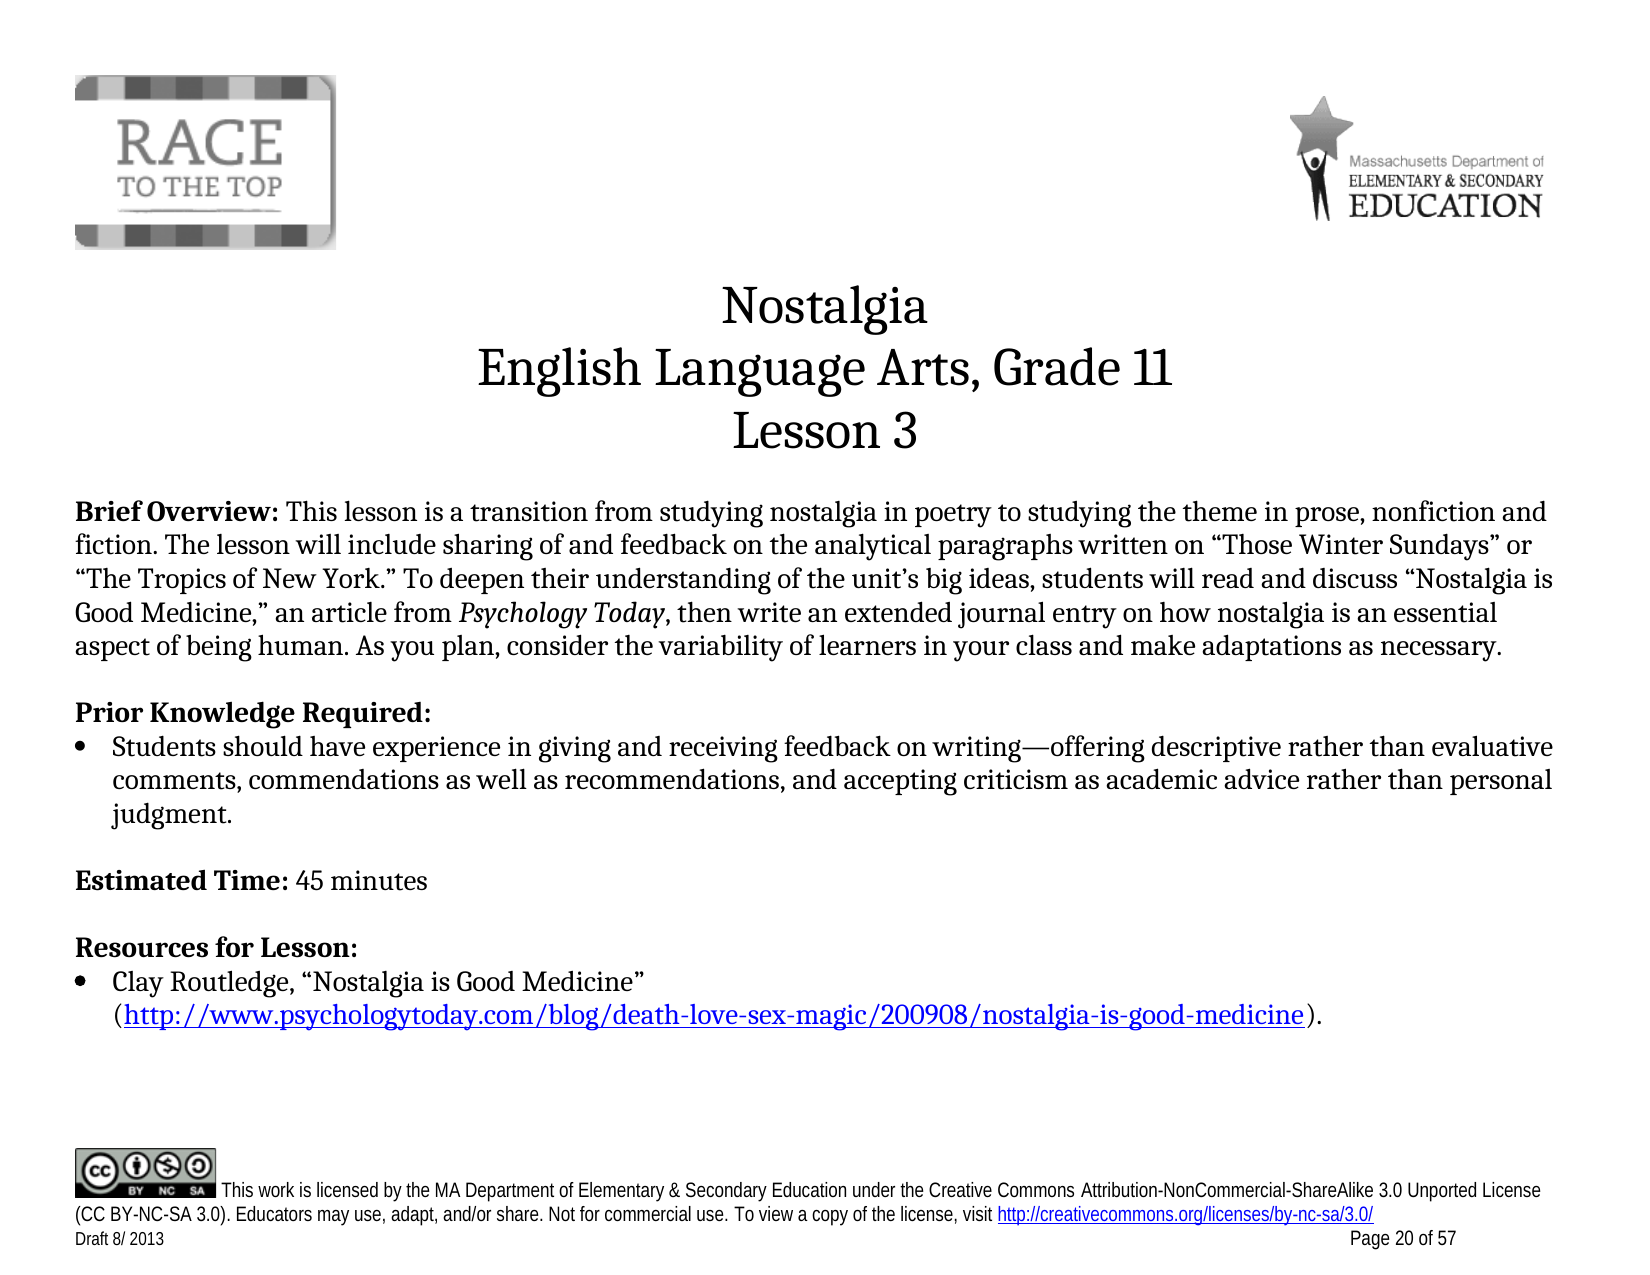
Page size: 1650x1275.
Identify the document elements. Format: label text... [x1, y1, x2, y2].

text Resources for Lesson: [75, 931, 1575, 965]
picture [1290, 96, 1544, 221]
picture [75, 1148, 217, 1198]
list Clay Routledge, “Nostalgia is Good Medicine” (http://www.psychologytoday.com/blog/death-love-sex-magic/200908/nostalgia-is-good-medicine). [75, 965, 1575, 1032]
text English Language Arts, Grade 11 [75, 337, 1575, 399]
text Lesson 3 [75, 399, 1575, 462]
text Estimated Time: 45 minutes [75, 864, 1575, 898]
text Brief Overview: This lesson is a transition from studying nostalgia in poetry to studying the theme in prose, nonfiction and fiction. The lesson will include sharing of and feedback on the analytical paragraphs written on “Those Winter Sundays” or “The Tropics of New York.” To deepen their understanding of the unit’s big ideas, students will read and discuss “Nostalgia is Good Medicine,” an article from Psychology Today, then write an extended journal entry on how nostalgia is an essential aspect of being human. As you plan, consider the variability of learners in your class and make adaptations as necessary. [75, 495, 1575, 663]
text Nostalgia [75, 275, 1575, 337]
text Prior Knowledge Required: [75, 696, 1575, 730]
list Students should have experience in giving and receiving feedback on writing—offering descriptive rather than evaluative comments, commendations as well as recommendations, and accepting criticism as academic advice rather than personal judgment. [75, 730, 1575, 831]
